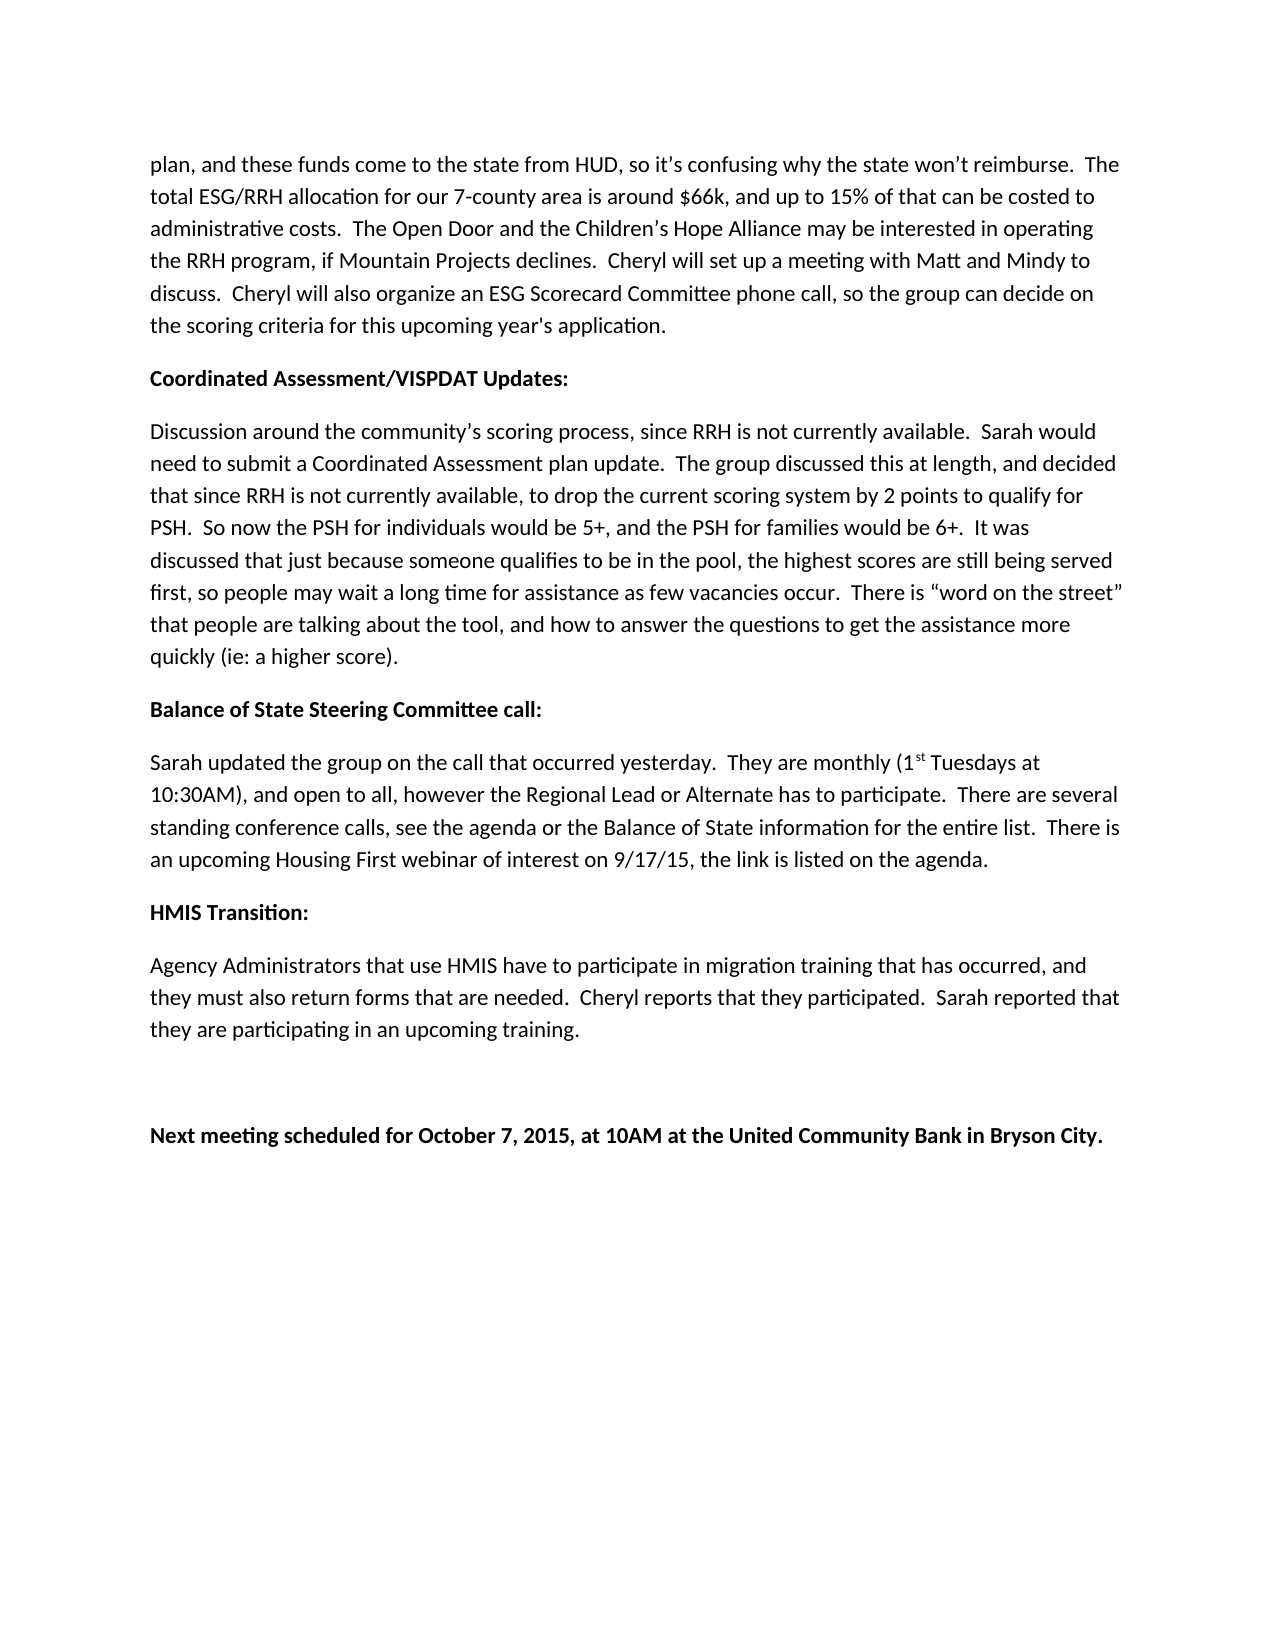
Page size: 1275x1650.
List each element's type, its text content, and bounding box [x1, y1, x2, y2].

text Discussion around the community’s scoring process, since RRH is not currently available. Sarah would need to submit a Coordinated Assessment plan update. The group discussed this at length, and decided that since RRH is not currently available, to drop the current scoring system by 2 points to qualify for PSH. So now the PSH for individuals would be 5+, and the PSH for families would be 6+. It was discussed that just because someone qualifies to be in the pool, the highest scores are still being served first, so people may wait a long time for assistance as few vacancies occur. There is “word on the street” that people are talking about the tool, and how to answer the questions to get the assistance more quickly (ie: a higher score). [150, 417, 1125, 670]
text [150, 150, 1125, 339]
text Next meeting scheduled for October 7, 2015, at 10AM at the United Community Bank in Bryson City. [150, 1121, 1125, 1149]
text Coordinated Assessment/VISPDAT Updates: [150, 364, 1125, 392]
text Sarah updated the group on the call that occurred yesterday. They are monthly (1st Tuesdays at 10:30AM), and open to all, however the Regional Lead or Alternate has to participate. There are several standing conference calls, see the agenda or the Balance of State information for the entire list. There is an upcoming Housing First webinar of interest on 9/17/15, the link is listed on the agenda. [150, 748, 1125, 873]
text Balance of State Steering Committee call: [150, 695, 1125, 723]
text Agency Administrators that use HMIS have to participate in migration training that has occurred, and they must also return forms that are needed. Cheryl reports that they participated. Sarah reported that they are participating in an upcoming training. [150, 951, 1125, 1043]
text HMIS Transition: [150, 898, 1125, 926]
